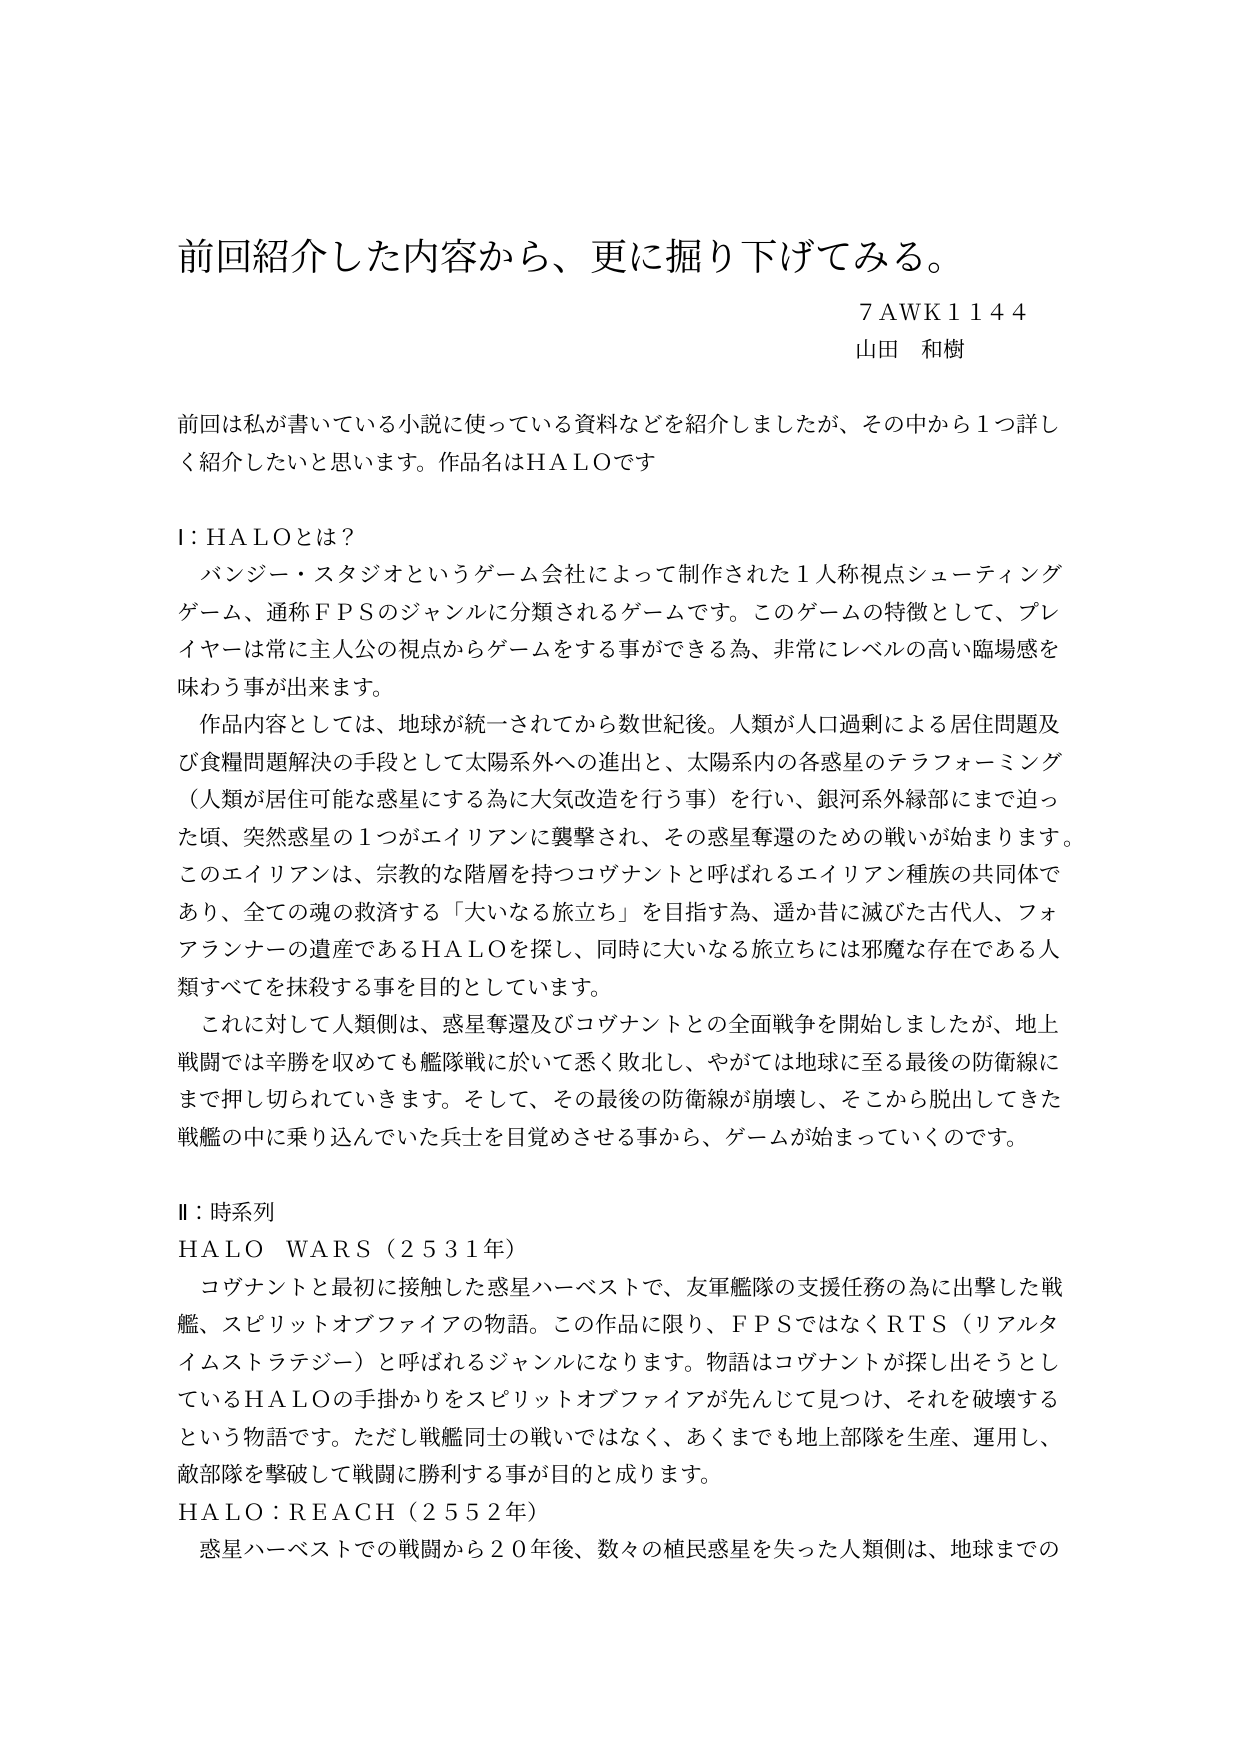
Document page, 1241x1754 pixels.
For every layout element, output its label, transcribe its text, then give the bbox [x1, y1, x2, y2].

text ７ＡＷＫ１１４４ [177, 292, 1063, 329]
text ＨＡＬＯ ＷＡＲＳ（２５３１年） [177, 1229, 1063, 1267]
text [177, 1529, 1063, 1567]
text 山田 和樹 [177, 329, 1063, 367]
text ＨＡＬＯ：ＲＥＡＣＨ（２５５２年） [177, 1492, 1063, 1529]
text 前回は私が書いている小説に使っている資料などを紹介しましたが、その中から１つ詳しく紹介したいと思います。作品名はＨＡＬＯです [177, 404, 1063, 479]
text Ⅰ：ＨＡＬＯとは？ [177, 517, 1063, 554]
text 前回紹介した内容から、更に掘り下げてみる。 [177, 217, 1063, 292]
text Ⅱ：時系列 [177, 1192, 1063, 1229]
text バンジー・スタジオというゲーム会社によって制作された１人称視点シューティングゲーム、通称ＦＰＳのジャンルに分類されるゲームです。このゲームの特徴として、プレイヤーは常に主人公の視点からゲームをする事ができる為、非常にレベルの高い臨場感を味わう事が出来ます。 [177, 554, 1063, 704]
text コヴナントと最初に接触した惑星ハーベストで、友軍艦隊の支援任務の為に出撃した戦艦、スピリットオブファイアの物語。この作品に限り、ＦＰＳではなくＲＴＳ（リアルタイムストラテジー）と呼ばれるジャンルになります。物語はコヴナントが探し出そうとしているＨＡＬＯの手掛かりをスピリットオブファイアが先んじて見つけ、それを破壊するという物語です。ただし戦艦同士の戦いではなく、あくまでも地上部隊を生産、運用し、敵部隊を撃破して戦闘に勝利する事が目的と成ります。 [177, 1267, 1063, 1492]
text これに対して人類側は、惑星奪還及びコヴナントとの全面戦争を開始しましたが、地上戦闘では辛勝を収めても艦隊戦に於いて悉く敗北し、やがては地球に至る最後の防衛線にまで押し切られていきます。そして、その最後の防衛線が崩壊し、そこから脱出してきた戦艦の中に乗り込んでいた兵士を目覚めさせる事から、ゲームが始まっていくのです。 [177, 1004, 1063, 1154]
text 作品内容としては、地球が統一されてから数世紀後。人類が人口過剰による居住問題及び食糧問題解決の手段として太陽系外への進出と、太陽系内の各惑星のテラフォーミング（人類が居住可能な惑星にする為に大気改造を行う事）を行い、銀河系外縁部にまで迫った頃、突然惑星の１つがエイリアンに襲撃され、その惑星奪還のための戦いが始まります。このエイリアンは、宗教的な階層を持つコヴナントと呼ばれるエイリアン種族の共同体であり、全ての魂の救済する「大いなる旅立ち」を目指す為、遥か昔に滅びた古代人、フォアランナーの遺産であるＨＡＬＯを探し、同時に大いなる旅立ちには邪魔な存在である人類すべてを抹殺する事を目的としています。 [177, 704, 1063, 1004]
